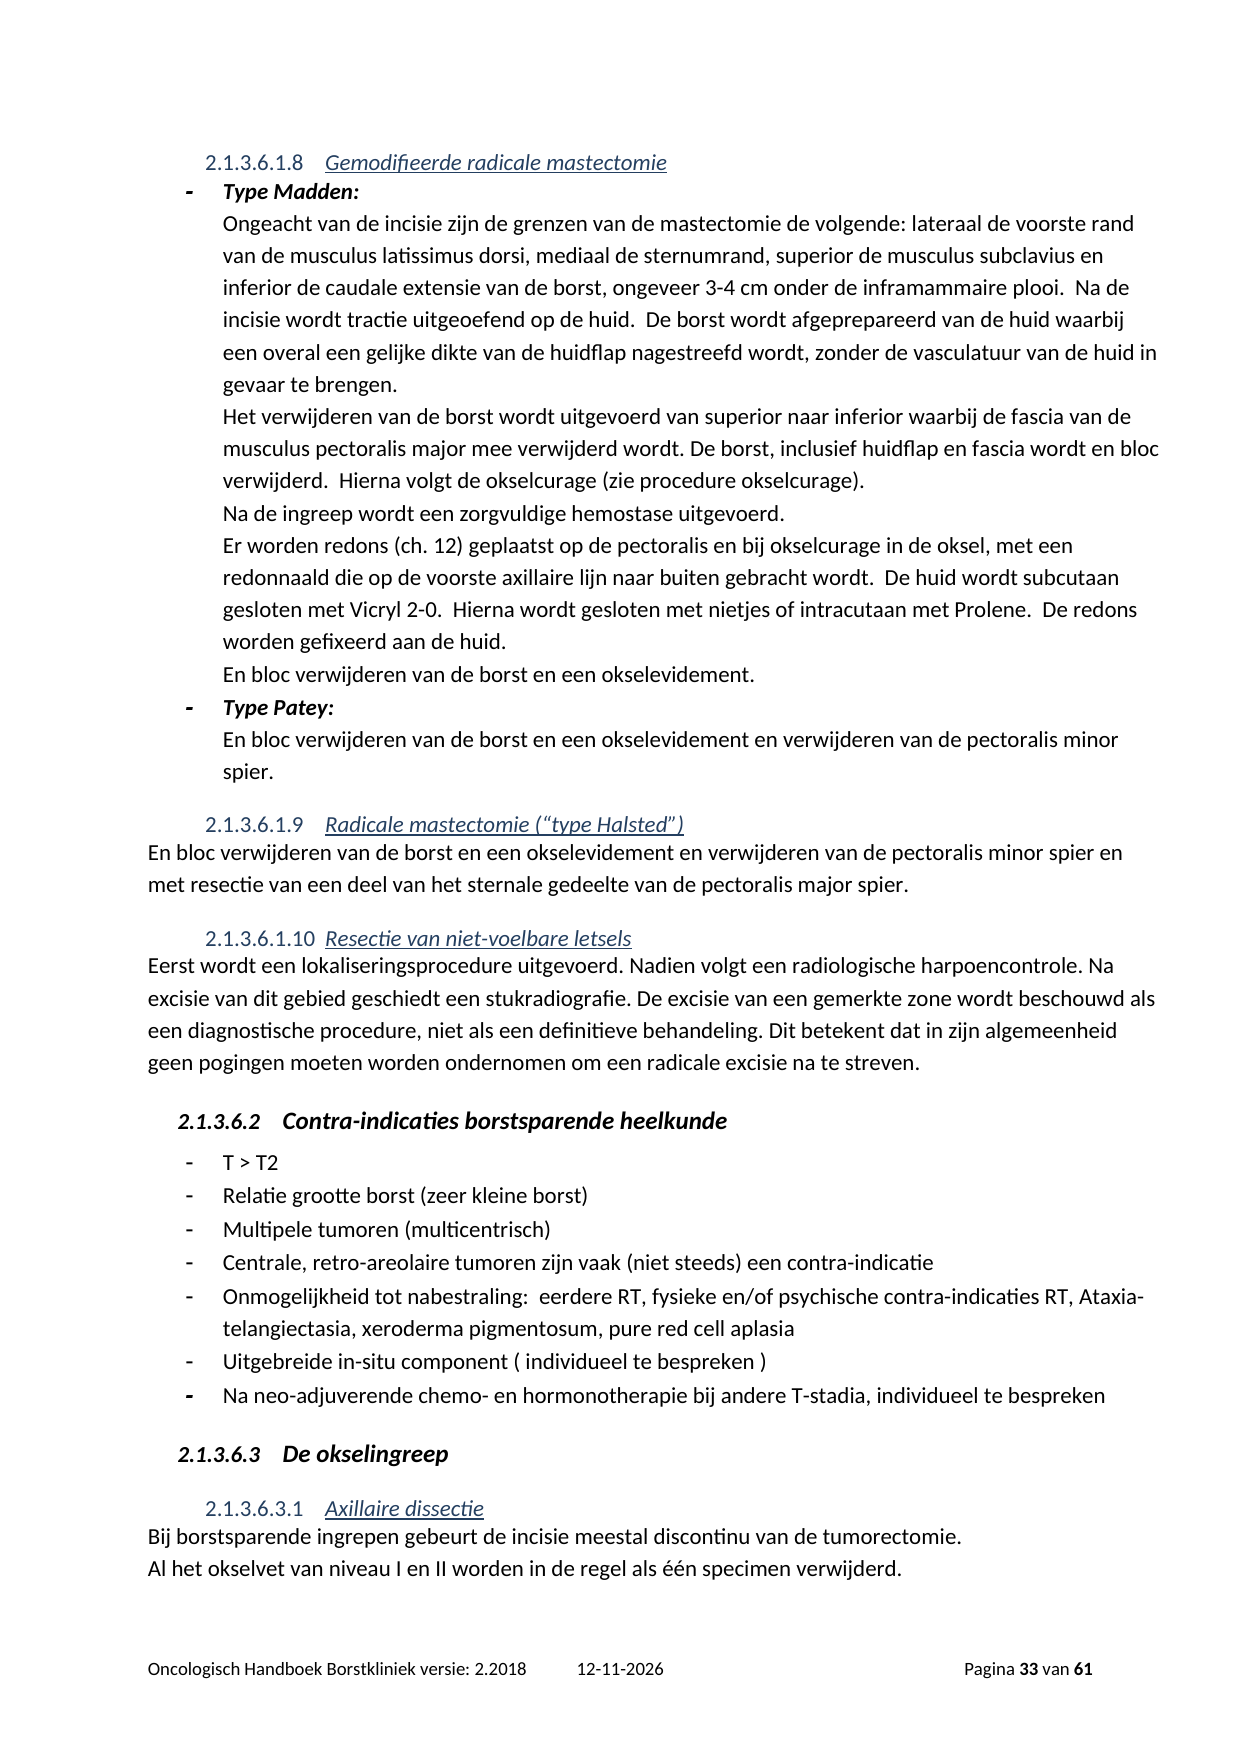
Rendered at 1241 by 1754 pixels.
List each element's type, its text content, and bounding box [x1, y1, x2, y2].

list T > T2 [185, 1147, 1165, 1176]
list Relatie grootte borst (zeer kleine borst) [185, 1180, 1165, 1209]
list Type Madden: Ongeacht van de incisie zijn de grenzen van de mastectomie de volgende: lateraal de voorste rand van de musculus latissimus dorsi, mediaal de sternumrand, superior de musculus subclavius en inferior de caudale extensie van de borst, ongeveer 3-4 cm onder de inframammaire plooi. Na de incisie wordt tractie uitgeoefend op de huid. De borst wordt afgeprepareerd van de huid waarbij een overal een gelijke dikte van de huidflap nagestreefd wordt, zonder de vasculatuur van de huid in gevaar te brengen. Het verwijderen van de borst wordt uitgevoerd van superior naar inferior waarbij de fascia van de musculus pectoralis major mee verwijderd wordt. De borst, inclusief huidflap en fascia wordt en bloc verwijderd. Hierna volgt de okselcurage (zie procedure okselcurage). Na de ingreep wordt een zorgvuldige hemostase uitgevoerd. Er worden redons (ch. 12) geplaatst op de pectoralis en bij okselcurage in de oksel, met een redonnaald die op de voorste axillaire lijn naar buiten gebracht wordt. De huid wordt subcutaan gesloten met Vicryl 2-0. Hierna wordt gesloten met nietjes of intracutaan met Prolene. De redons worden gefixeerd aan de huid. En bloc verwijderen van de borst en een okselevidement. [185, 176, 1165, 688]
list Na neo-adjuverende chemo- en hormonotherapie bij andere T-stadia, individueel te bespreken [185, 1380, 1165, 1409]
subtitle Radicale mastectomie (“type Halsted”) [205, 810, 1165, 838]
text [148, 1522, 1165, 1582]
text En bloc verwijderen van de borst en een okselevidement en verwijderen van de pectoralis minor spier en met resectie van een deel van het sternale gedeelte van de pectoralis major spier. [148, 838, 1165, 899]
list Uitgebreide in-situ component ( individueel te bespreken ) [185, 1346, 1165, 1376]
list Multipele tumoren (multicentrisch) [185, 1214, 1165, 1243]
list Centrale, retro-areolaire tumoren zijn vaak (niet steeds) een contra-indicatie [185, 1247, 1165, 1276]
list Onmogelijkheid tot nabestraling: eerdere RT, fysieke en/of psychische contra-indicaties RT, Ataxia-telangiectasia, xeroderma pigmentosum, pure red cell aplasia [185, 1281, 1165, 1342]
list Type Patey: En bloc verwijderen van de borst en een okselevidement en verwijderen van de pectoralis minor spier. [185, 692, 1165, 785]
subtitle De okselingreep [177, 1438, 1165, 1469]
subtitle Contra-indicaties borstsparende heelkunde [177, 1105, 1165, 1136]
subtitle Axillaire dissectie [205, 1494, 1165, 1522]
subtitle Resectie van niet-voelbare letsels [205, 924, 1165, 952]
text Eerst wordt een lokaliseringsprocedure uitgevoerd. Nadien volgt een radiologische harpoencontrole. Na excisie van dit gebied geschiedt een stukradiografie. De excisie van een gemerkte zone wordt beschouwd als een diagnostische procedure, niet als een definitieve behandeling. Dit betekent dat in zijn algemeenheid geen pogingen moeten worden ondernomen om een radicale excisie na te streven. [148, 952, 1165, 1076]
subtitle Gemodifieerde radicale mastectomie [205, 148, 1165, 176]
